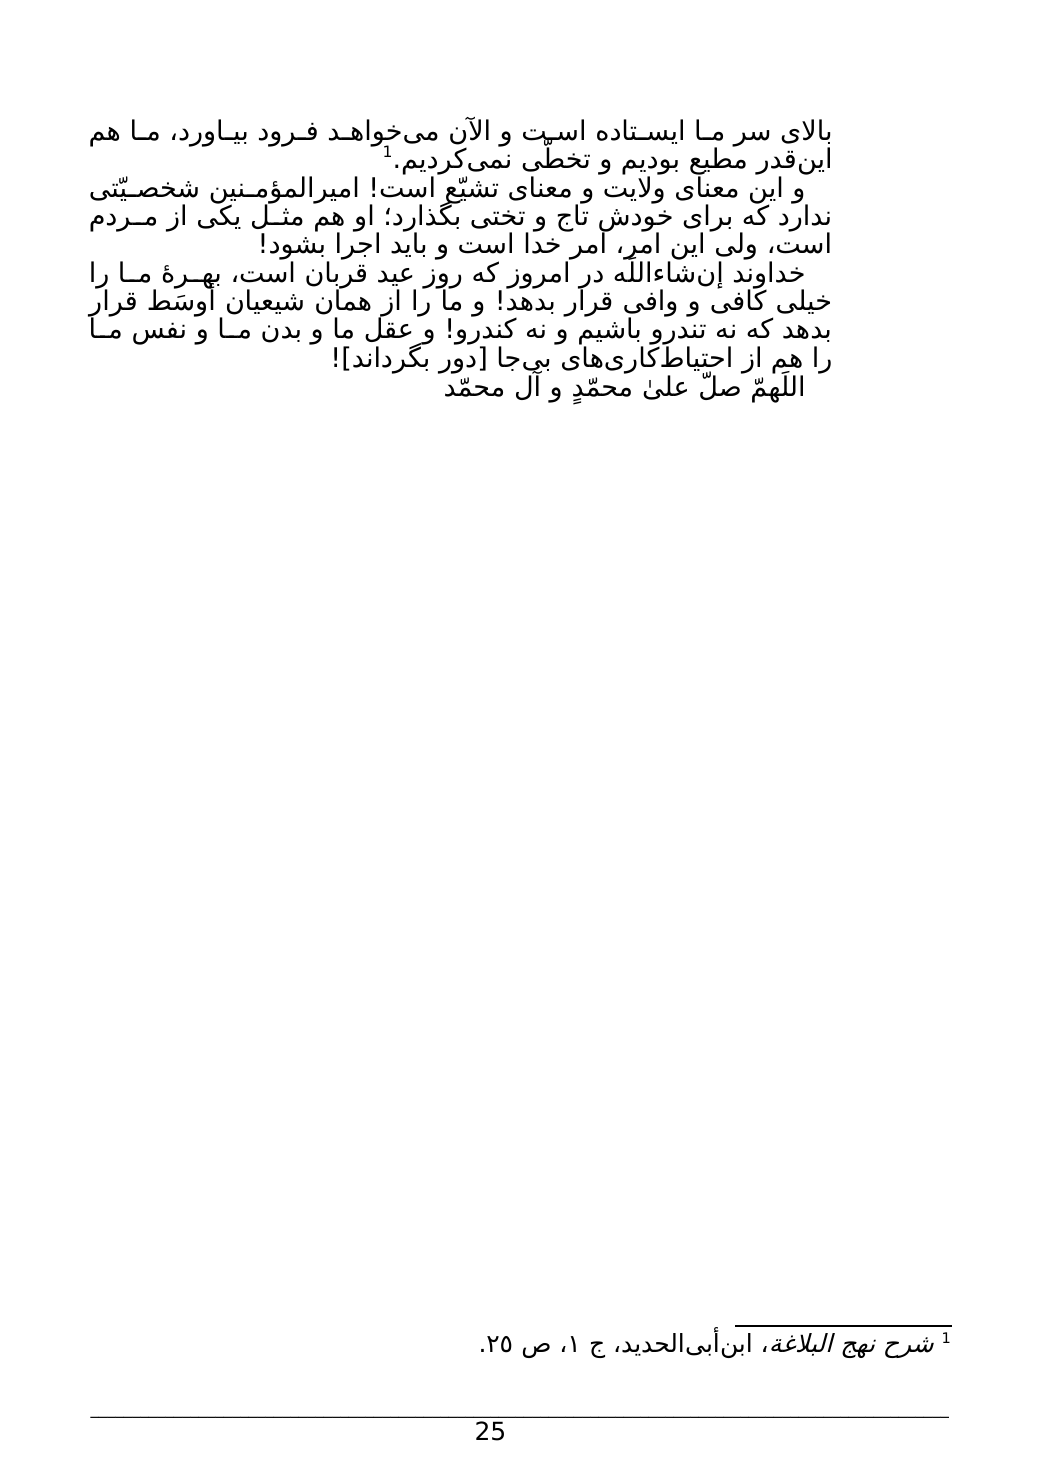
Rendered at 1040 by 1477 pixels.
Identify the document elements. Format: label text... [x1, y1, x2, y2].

text خداوند إن‌شاءاللَه در امروز که روز عید قربان است، بهرۀ ما را خیلی کافی و وافی قرار بدهد! و ما را از همان شیعیان أوسَط قرار بدهد که نه تندرو باشیم و نه کندرو! و عقل ما و بدن ما و نفس ما را هم از احتیاط‌کاری‌های بی‌جا [دور بگرداند]! [89, 260, 833, 374]
text و این معنای ولایت و معنای تشیّع است! امیرالمؤمنین شخصیّتی ندارد که برای خودش تاج و تختی بگذارد؛ او هم مثل یکی از مردم است، ولی این امر، امر خدا است و باید اجرا بشود! [89, 175, 833, 260]
text اللَهمّ صلّ علیٰ محمّدٍ و آل محمّد [89, 374, 833, 402]
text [89, 118, 833, 175]
